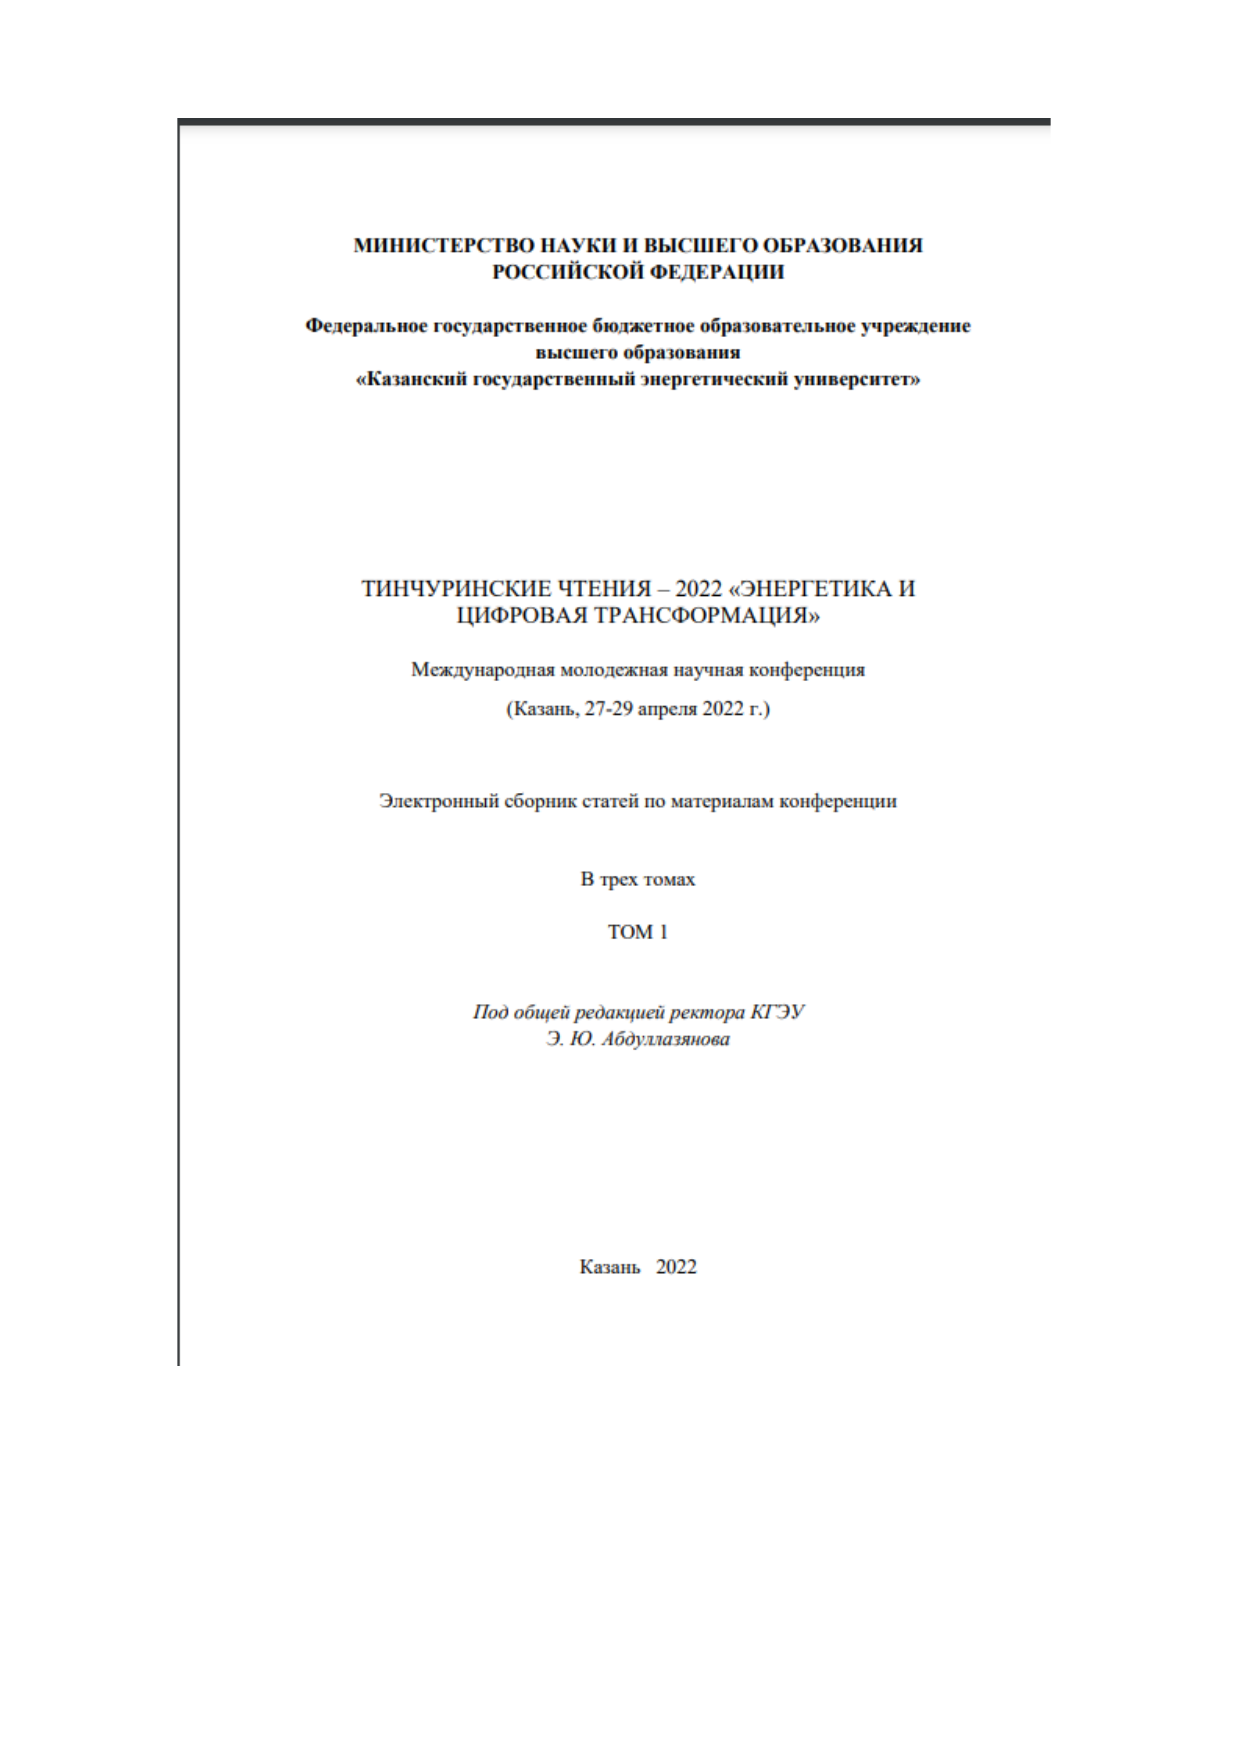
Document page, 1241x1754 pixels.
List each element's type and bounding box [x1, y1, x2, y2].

picture [177, 118, 1051, 1366]
